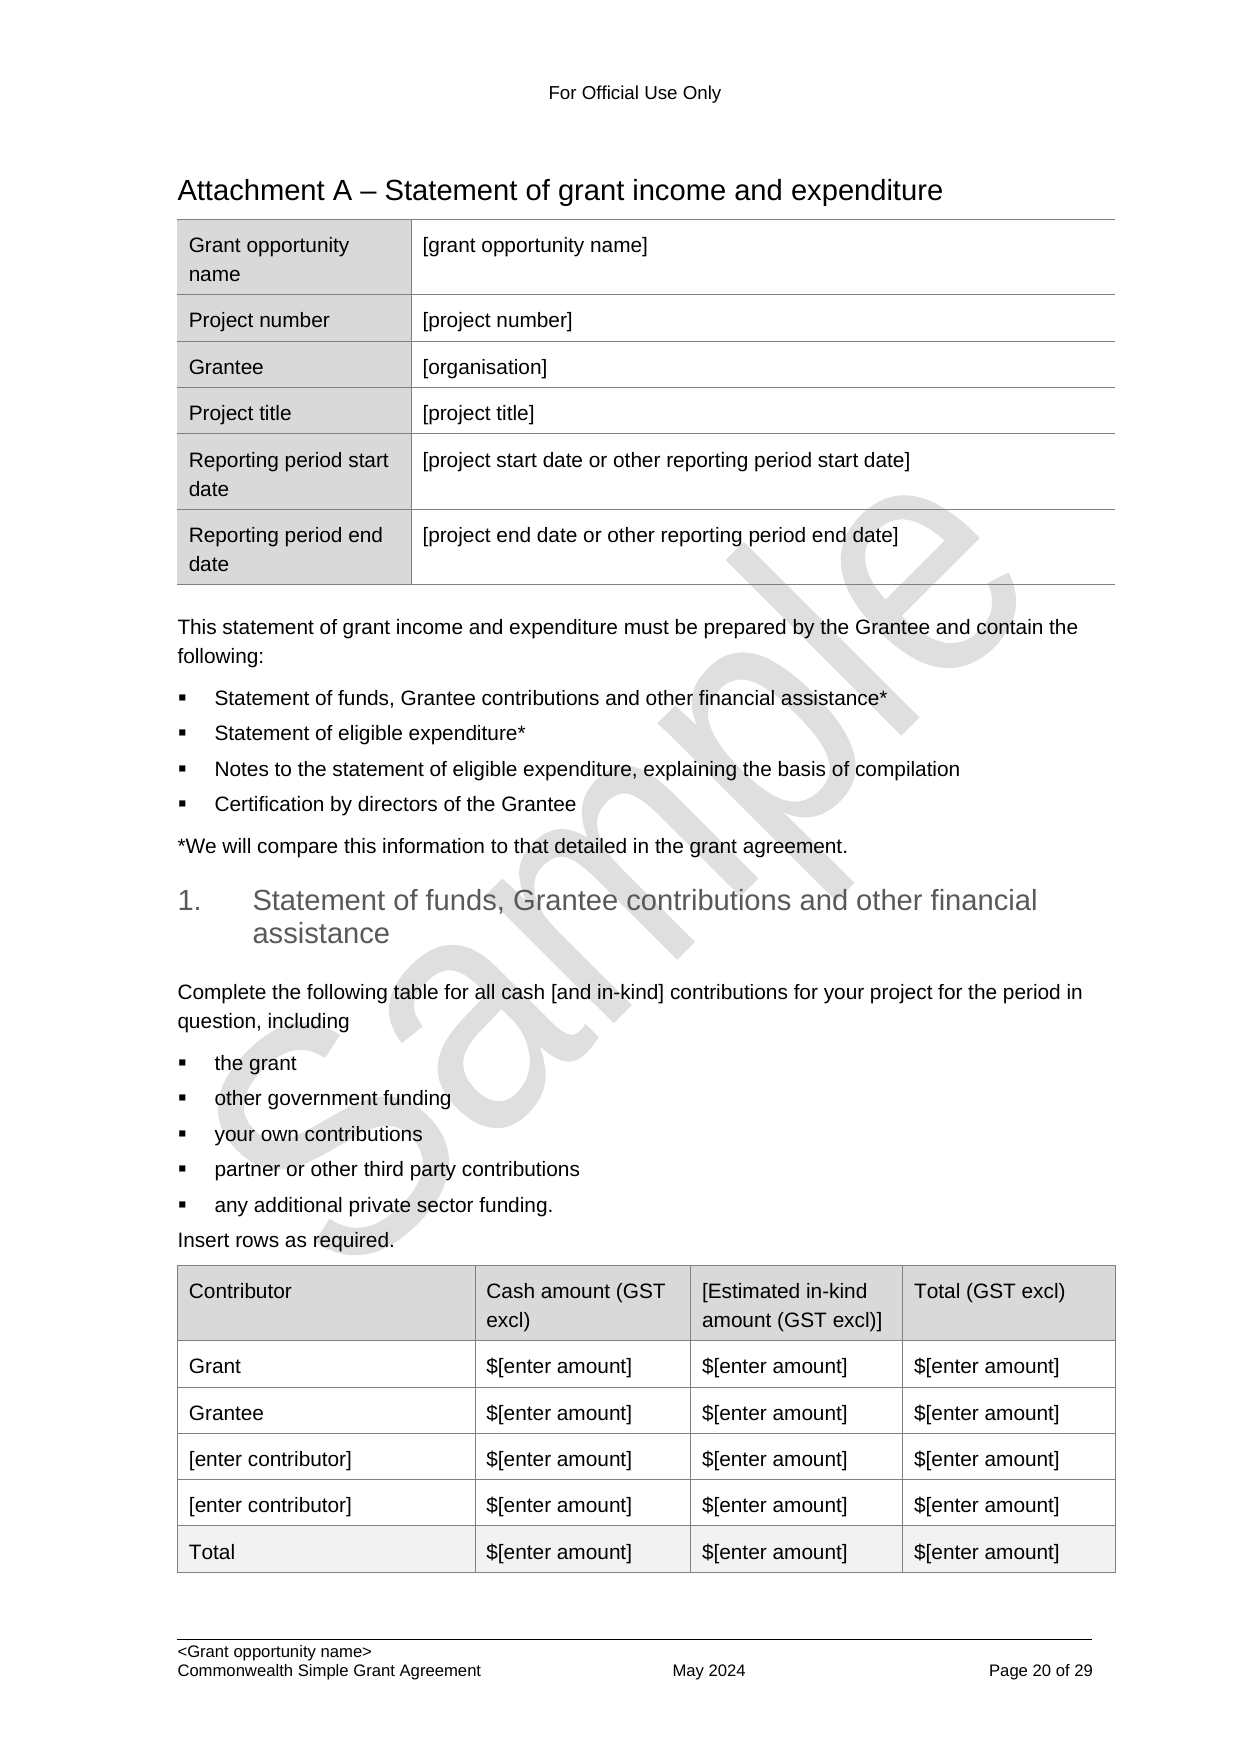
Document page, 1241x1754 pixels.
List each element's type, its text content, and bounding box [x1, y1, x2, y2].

subtitle Attachment A – Statement of grant income and expenditure [177, 173, 1092, 206]
table_cell $[enter amount] [903, 1341, 1115, 1386]
table_header Cash amount (GST excl) [476, 1266, 690, 1340]
table_cell [enter contributor] [178, 1480, 475, 1525]
table_header [grant opportunity name] [412, 220, 1115, 294]
table_cell [project number] [412, 295, 1115, 341]
table_header Total (GST excl) [903, 1266, 1115, 1340]
table_cell $[enter amount] [903, 1526, 1115, 1572]
text *We will compare this information to that detailed in the grant agreement. [177, 829, 1092, 858]
table_cell [enter contributor] [178, 1434, 475, 1479]
table_cell $[enter amount] [691, 1526, 902, 1572]
table_cell Reporting period start date [177, 434, 411, 509]
table_cell $[enter amount] [691, 1341, 902, 1386]
table_cell $[enter amount] [903, 1480, 1115, 1525]
table_cell Grantee [178, 1388, 475, 1433]
list Statement of eligible expenditure* [177, 716, 1092, 745]
list your own contributions [177, 1117, 1092, 1146]
table_cell Project title [177, 388, 411, 433]
text Insert rows as required. [177, 1223, 1092, 1252]
table_cell Total [178, 1526, 475, 1572]
table_cell [project end date or other reporting period end date] [412, 510, 1115, 584]
table_cell Grantee [177, 342, 411, 387]
text This statement of grant income and expenditure must be prepared by the Grantee and contain the following: [177, 610, 1092, 668]
table_cell $[enter amount] [476, 1341, 690, 1386]
table_cell $[enter amount] [691, 1480, 902, 1525]
table_cell [project title] [412, 388, 1115, 433]
table_cell $[enter amount] [476, 1388, 690, 1433]
table_header [Estimated in-kind amount (GST excl)] [691, 1266, 902, 1340]
table_cell $[enter amount] [903, 1388, 1115, 1433]
table_cell Reporting period end date [177, 510, 411, 584]
list any additional private sector funding. [177, 1187, 1092, 1217]
table_header Grant opportunity name [177, 220, 411, 294]
list Statement of funds, Grantee contributions and other financial assistance* [177, 681, 1092, 710]
list partner or other third party contributions [177, 1152, 1092, 1181]
table_cell $[enter amount] [476, 1526, 690, 1572]
subtitle Statement of funds, Grantee contributions and other financial assistance [177, 883, 1092, 950]
table_cell $[enter amount] [691, 1434, 902, 1479]
table_cell $[enter amount] [476, 1434, 690, 1479]
list other government funding [177, 1081, 1092, 1110]
table_cell [organisation] [412, 342, 1115, 387]
text Complete the following table for all cash [and in-kind] contributions for your project for the period in question, including [177, 975, 1092, 1033]
table_cell $[enter amount] [691, 1388, 902, 1433]
table_cell Grant [178, 1341, 475, 1386]
table_cell [project start date or other reporting period start date] [412, 434, 1115, 509]
table_cell $[enter amount] [476, 1480, 690, 1525]
list the grant [177, 1046, 1092, 1075]
table_cell $[enter amount] [903, 1434, 1115, 1479]
list Certification by directors of the Grantee [177, 787, 1092, 816]
table_header Contributor [178, 1266, 475, 1340]
list Notes to the statement of eligible expenditure, explaining the basis of compilation [177, 752, 1092, 781]
table_cell Project number [177, 295, 411, 341]
